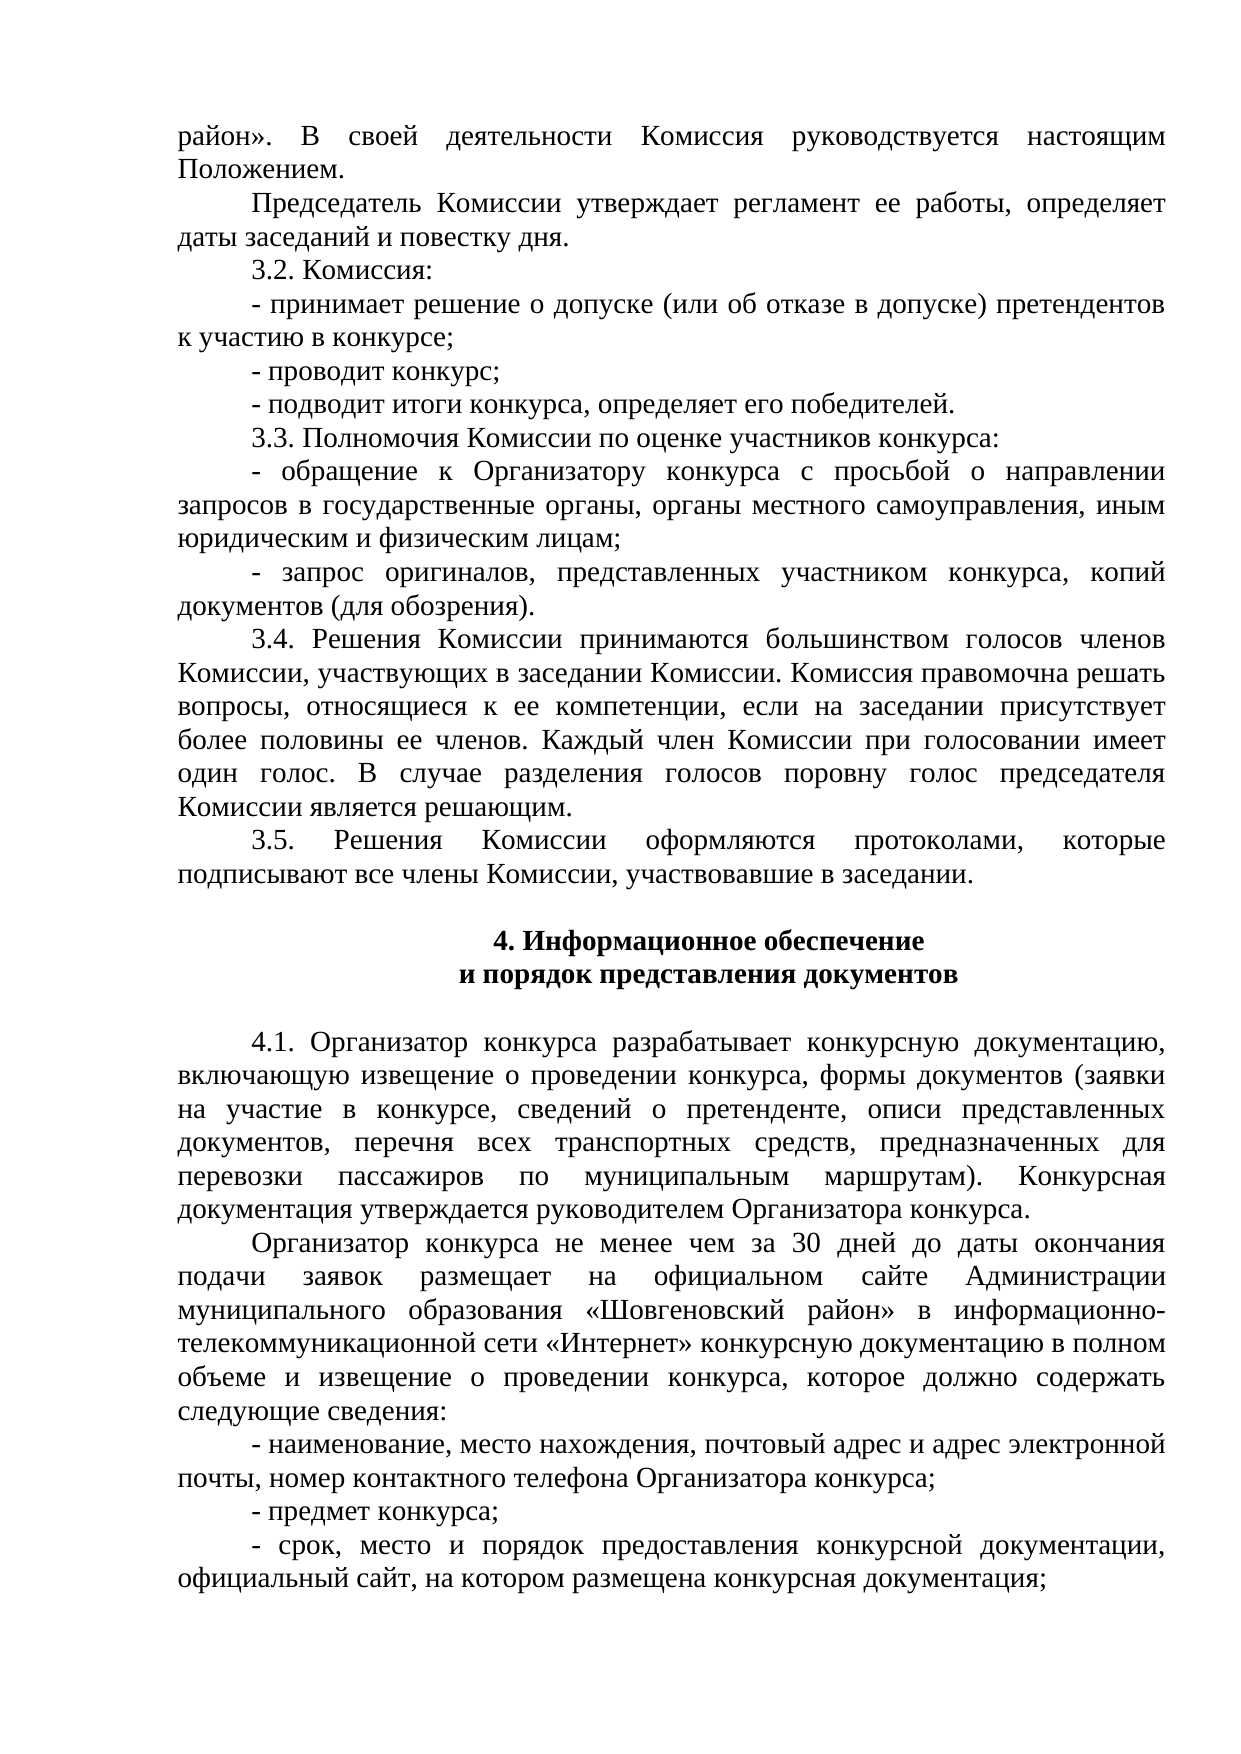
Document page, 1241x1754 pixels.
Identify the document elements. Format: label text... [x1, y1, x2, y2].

text - запрос оригиналов, представленных участником конкурса, копий документов (для обозрения). [177, 554, 1166, 621]
text - наименование, место нахождения, почтовый адрес и адрес электронной почты, номер контактного телефона Организатора конкурса; [177, 1426, 1166, 1493]
text 3.2. Комиссия: [177, 252, 1166, 286]
text Организатор конкурса не менее чем за 30 дней до даты окончания подачи заявок размещает на официальном сайте Администрации муниципального образования «Шовгеновский район» в информационно-телекоммуникационной сети «Интернет» конкурсную документацию в полном объеме и извещение о проведении конкурса, которое должно содержать следующие сведения: [177, 1225, 1166, 1426]
text 3.5. Решения Комиссии оформляются протоколами, которые подписывают все члены Комиссии, участвовавшие в заседании. [177, 822, 1166, 889]
text - принимает решение о допуске (или об отказе в допуске) претендентов к участию в конкурсе; [177, 286, 1166, 353]
text - обращение к Организатору конкурса с просьбой о направлении запросов в государственные органы, органы местного самоуправления, иным юридическим и физическим лицам; [177, 453, 1166, 554]
text - подводит итоги конкурса, определяет его победителей. [177, 386, 1166, 420]
text - срок, место и порядок предоставления конкурсной документации, официальный сайт, на котором размещена конкурсная документация; [177, 1527, 1166, 1594]
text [177, 118, 1166, 185]
text 3.4. Решения Комиссии принимаются большинством голосов членов Комиссии, участвующих в заседании Комиссии. Комиссия правомочна решать вопросы, относящиеся к ее компетенции, если на заседании присутствует более половины ее членов. Каждый член Комиссии при голосовании имеет один голос. В случае разделения голосов поровну голос председателя Комиссии является решающим. [177, 621, 1166, 822]
text 4.1. Организатор конкурса разрабатывает конкурсную документацию, включающую извещение о проведении конкурса, формы документов (заявки на участие в конкурсе, сведений о претенденте, описи представленных документов, перечня всех транспортных средств, предназначенных для перевозки пассажиров по муниципальным маршрутам). Конкурсная документация утверждается руководителем Организатора конкурса. [177, 1024, 1166, 1225]
text - проводит конкурс; [177, 353, 1166, 386]
text 3.3. Полномочия Комиссии по оценке участников конкурса: [177, 420, 1166, 453]
text 4. Информационное обеспечение [177, 923, 1166, 957]
text и порядок представления документов [177, 957, 1166, 990]
text - предмет конкурса; [177, 1493, 1166, 1527]
text Председатель Комиссии утверждает регламент ее работы, определяет даты заседаний и повестку дня. [177, 185, 1166, 252]
